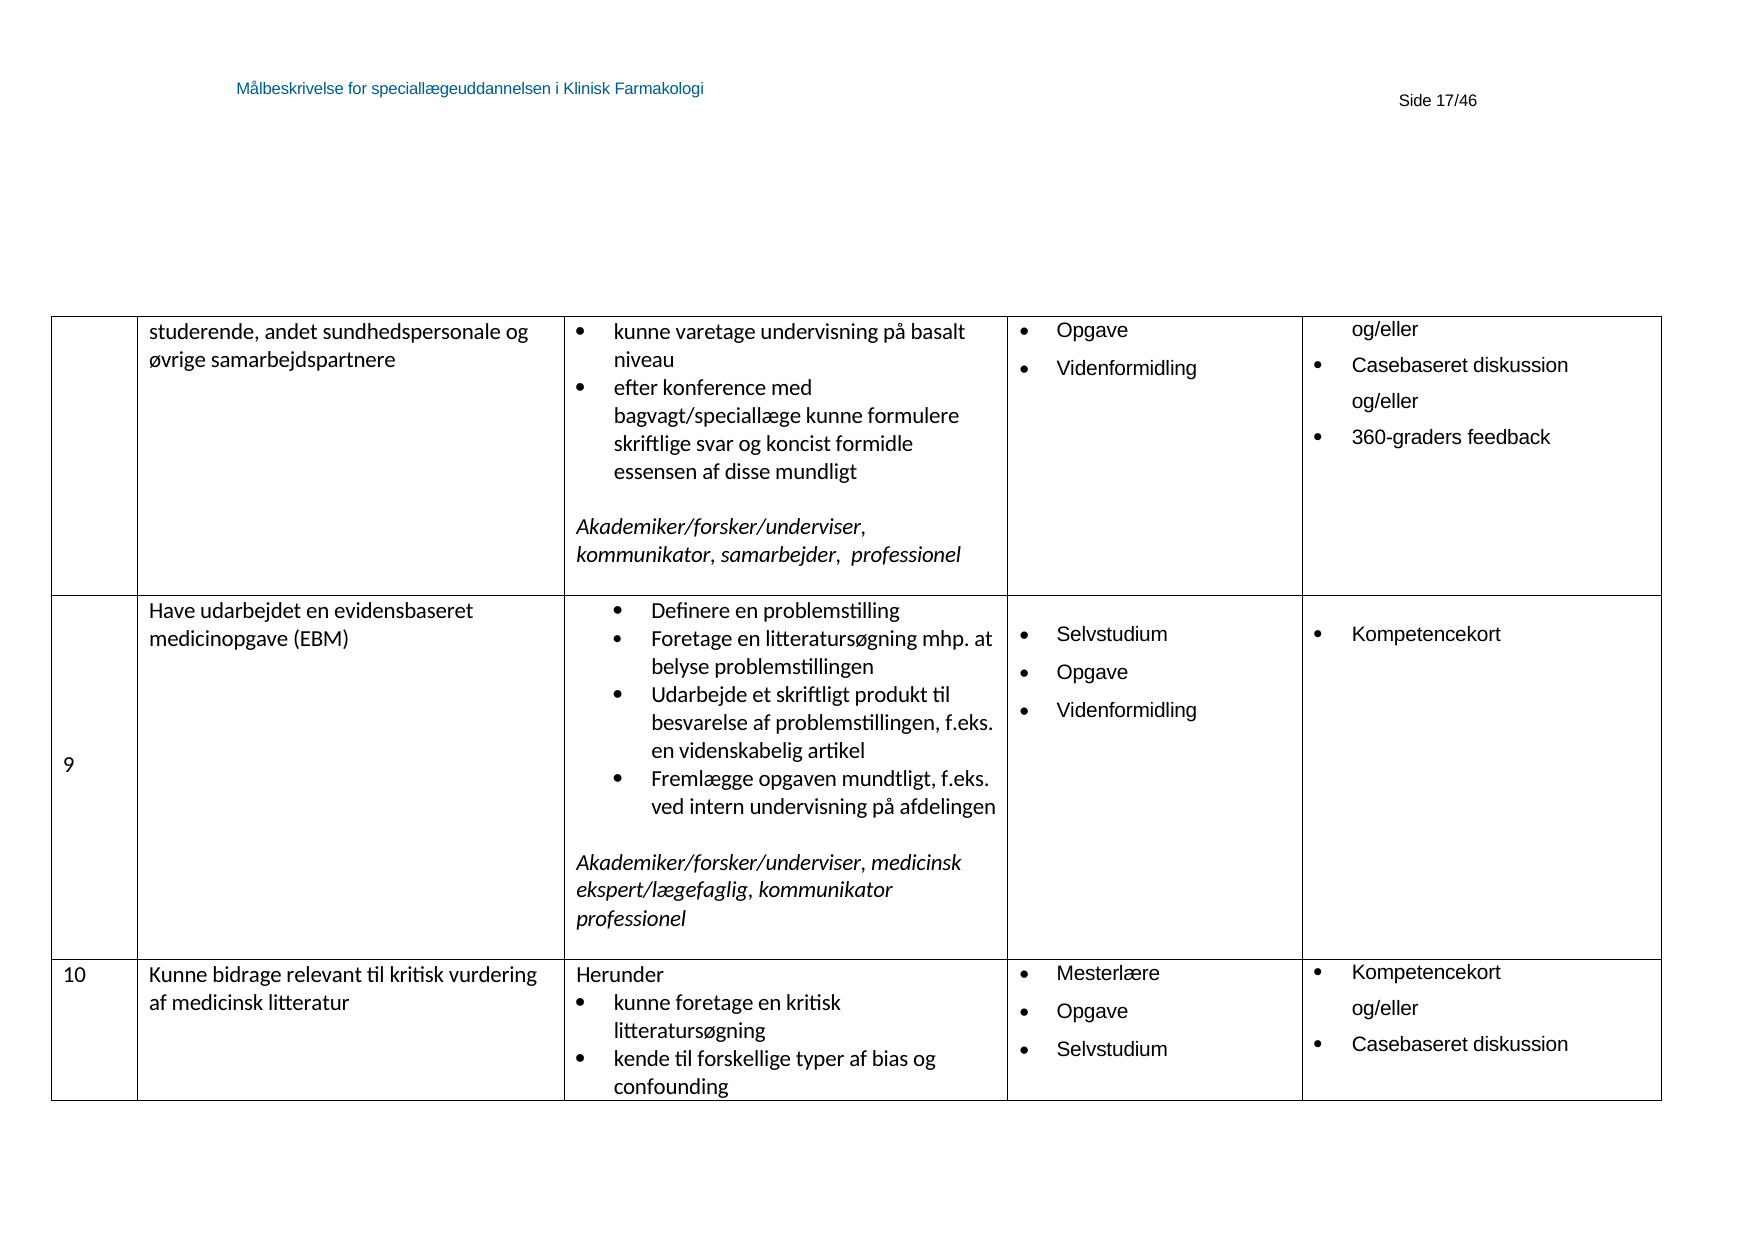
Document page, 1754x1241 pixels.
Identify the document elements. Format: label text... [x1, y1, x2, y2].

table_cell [1303, 960, 1661, 1100]
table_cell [138, 317, 564, 595]
table_cell Have udarbejdet en evidensbaseret medicinopgave (EBM) [138, 596, 564, 959]
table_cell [1303, 317, 1661, 595]
table_cell Selvstudium Opgave Videnformidling [1008, 596, 1302, 959]
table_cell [1008, 960, 1302, 1100]
table_cell 8 [52, 317, 137, 595]
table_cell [565, 960, 1007, 1100]
table_cell 10 [52, 960, 137, 1100]
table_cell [138, 960, 564, 1100]
table_cell 9 [52, 596, 137, 959]
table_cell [1008, 317, 1302, 595]
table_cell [565, 317, 1007, 595]
table_cell Kompetencekort [1303, 596, 1661, 959]
table_cell Definere en problemstilling Foretage en litteratursøgning mhp. at belyse problemstillingen Udarbejde et skriftligt produkt til besvarelse af problemstillingen, f.eks. en videnskabelig artikel Fremlægge opgaven mundtligt, f.eks. ved intern undervisning på afdelingen Akademiker/forsker/underviser, medicinsk ekspert/lægefaglig, kommunikator professionel [565, 596, 1007, 959]
